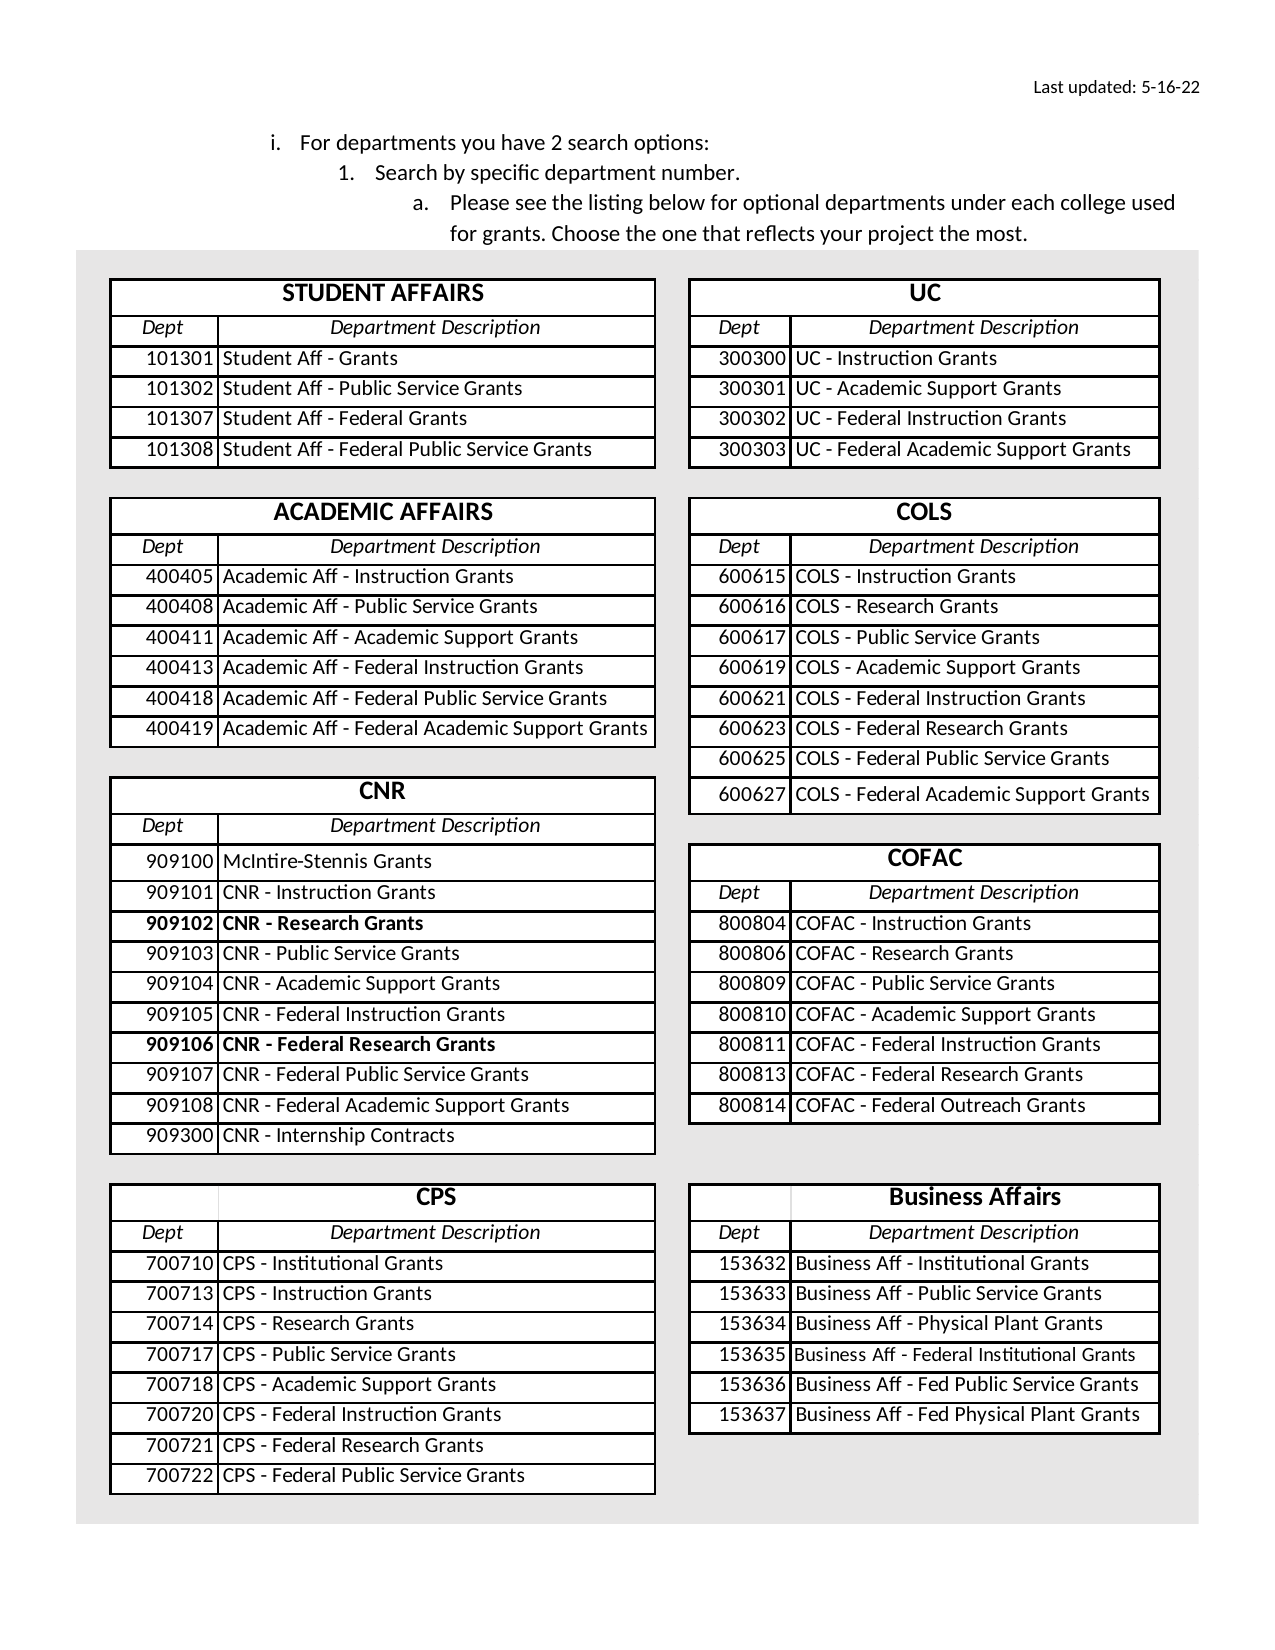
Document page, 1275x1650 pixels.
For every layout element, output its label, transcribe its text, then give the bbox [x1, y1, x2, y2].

list Please see the listing below for optional departments under each college used for grants. Choose the one that reflects your project the most. [412, 188, 1200, 247]
list Search by specific department number. [337, 158, 1200, 186]
list For departments you have 2 search options: [281, 128, 1200, 156]
